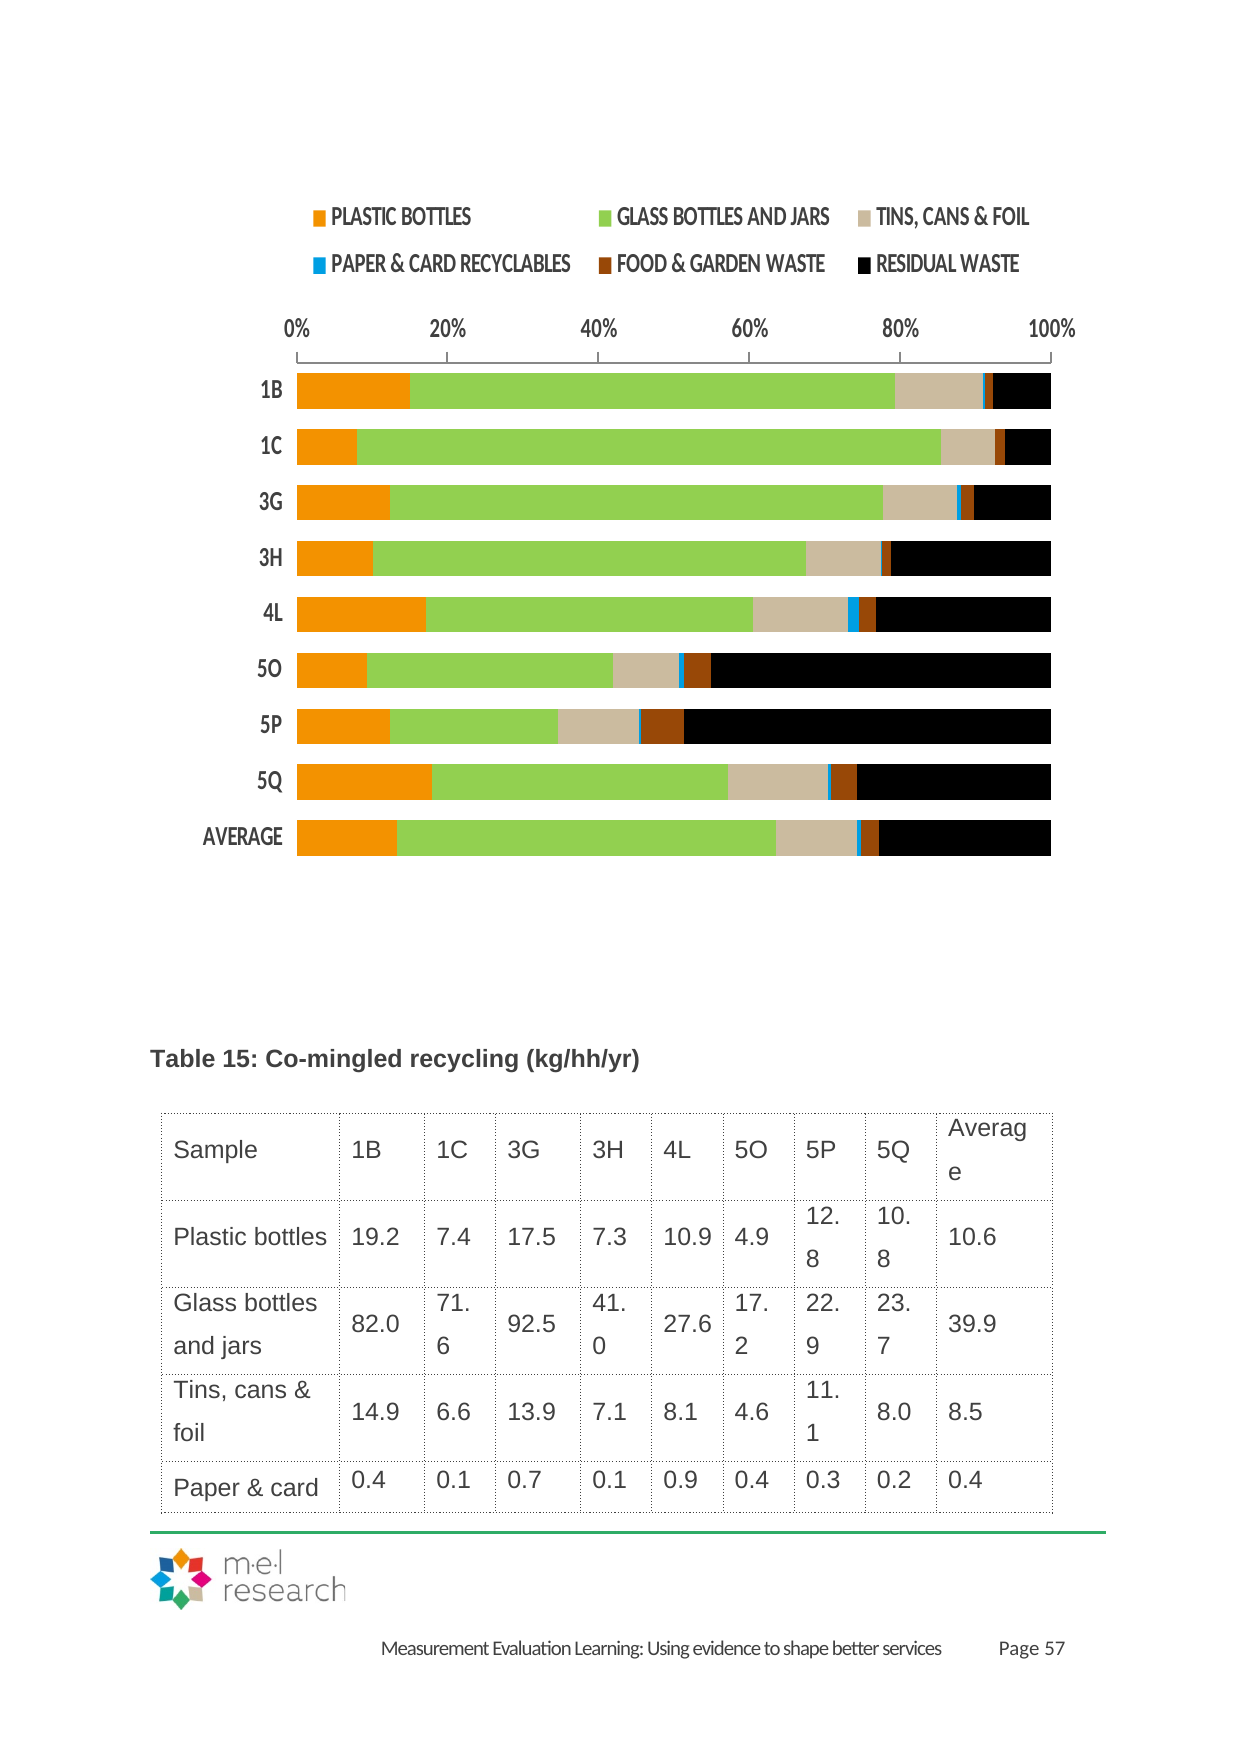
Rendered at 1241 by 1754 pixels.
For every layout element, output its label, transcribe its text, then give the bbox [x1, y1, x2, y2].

table_cell 0.4 [937, 1461, 1052, 1512]
table_cell 7.1 [581, 1374, 652, 1461]
table_cell 0.1 [581, 1461, 652, 1512]
text Table 15: Co-mingled recycling (kg/hh/yr) [150, 1044, 1107, 1073]
table_cell 0.4 [723, 1461, 794, 1512]
table_header 5Q [865, 1113, 937, 1199]
table_cell 17.5 [496, 1200, 581, 1287]
table_cell 0.3 [794, 1461, 865, 1512]
table_cell 4.6 [723, 1374, 794, 1461]
table_cell 4.9 [723, 1200, 794, 1287]
table_cell 8.0 [865, 1374, 937, 1461]
table_header 5P [794, 1113, 865, 1199]
table_cell 82.0 [340, 1287, 425, 1374]
table_cell 11.1 [794, 1374, 865, 1461]
table_cell 8.5 [937, 1374, 1052, 1461]
table_cell 10.8 [865, 1200, 937, 1287]
table_header 1C [425, 1113, 496, 1199]
table_cell 8.1 [652, 1374, 723, 1461]
table_cell 7.3 [581, 1200, 652, 1287]
table_cell 23.7 [865, 1287, 937, 1374]
table_cell 14.9 [340, 1374, 425, 1461]
table_cell 19.2 [340, 1200, 425, 1287]
table_cell 92.5 [496, 1287, 581, 1374]
table_header 3H [581, 1113, 652, 1199]
table_cell 0.4 [340, 1461, 425, 1512]
table_cell Paper & card recyclables [162, 1461, 340, 1512]
table_cell 39.9 [937, 1287, 1052, 1374]
table_cell 0.7 [496, 1461, 581, 1512]
table_cell 7.4 [425, 1200, 496, 1287]
table_cell 22.9 [794, 1287, 865, 1374]
table_cell Glass bottles and jars [162, 1287, 340, 1374]
table_cell 0.9 [652, 1461, 723, 1512]
table_header 3G [496, 1113, 581, 1199]
table_cell 27.6 [652, 1287, 723, 1374]
table_cell 12.8 [794, 1200, 865, 1287]
table_header 4L [652, 1113, 723, 1199]
table_cell 6.6 [425, 1374, 496, 1461]
table_header Sample [162, 1113, 340, 1199]
table_cell 17.2 [723, 1287, 794, 1374]
picture [150, 1548, 346, 1610]
table_cell Plastic bottles [162, 1200, 340, 1287]
table_cell 10.9 [652, 1200, 723, 1287]
table_cell 41.0 [581, 1287, 652, 1374]
table_cell 0.2 [865, 1461, 937, 1512]
table_cell 71.6 [425, 1287, 496, 1374]
table_header 1B [340, 1113, 425, 1199]
table_cell 10.6 [937, 1200, 1052, 1287]
table_header 5O [723, 1113, 794, 1199]
table_cell 0.1 [425, 1461, 496, 1512]
table_cell Tins, cans & foil [162, 1374, 340, 1461]
table_cell 13.9 [496, 1374, 581, 1461]
table_header Average [937, 1113, 1052, 1199]
